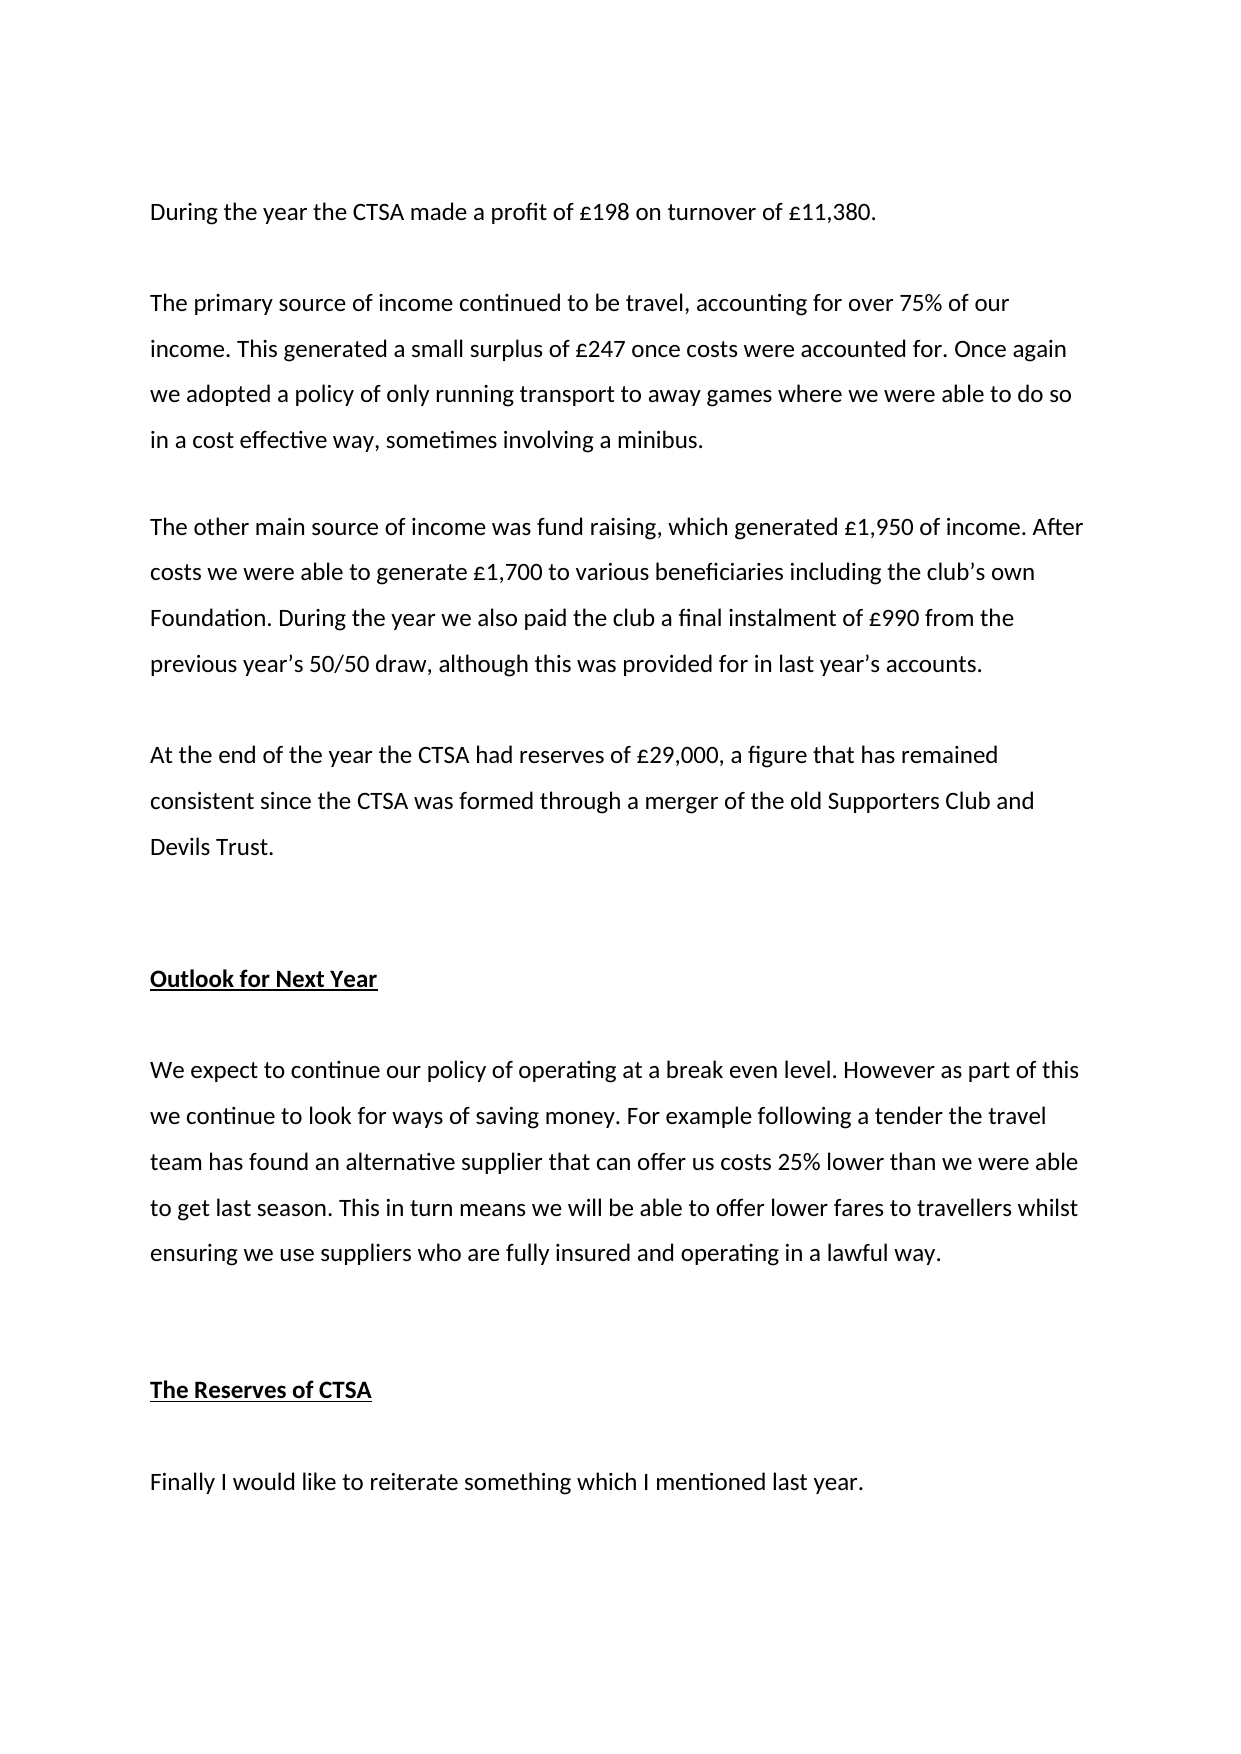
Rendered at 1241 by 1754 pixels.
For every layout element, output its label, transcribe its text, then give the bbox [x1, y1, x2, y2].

text The primary source of income continued to be travel, accounting for over 75% of our income. This generated a small surplus of £247 once costs were accounted for. Once again we adopted a policy of only running transport to away games where we were able to do so in a cost effective way, sometimes involving a minibus. [150, 287, 1090, 497]
text Outlook for Next Year [150, 963, 1090, 994]
text The Reserves of CTSA [150, 1375, 1090, 1405]
text Finally I would like to reiterate something which I mentioned last year. [150, 1466, 1090, 1497]
text The other main source of income was fund raising, which generated £1,950 of income. After costs we were able to generate £1,700 to various beneficiaries including the club’s own Foundation. During the year we also paid the club a final instalment of £990 from the previous year’s 50/50 draw, although this was provided for in last year’s accounts. [150, 511, 1090, 678]
text During the year the CTSA made a profit of £198 on turnover of £11,380. [150, 196, 1090, 226]
text We expect to continue our policy of operating at a break even level. However as part of this we continue to look for ways of saving money. For example following a tender the travel team has found an alternative supplier that can offer us costs 25% lower than we were able to get last season. This in turn means we will be able to offer lower fares to travellers whilst ensuring we use suppliers who are fully insured and operating in a lawful way. [150, 1054, 1090, 1268]
text At the end of the year the CTSA had reserves of £29,000, a figure that has remained consistent since the CTSA was formed through a merger of the old Supporters Club and Devils Trust. [150, 739, 1090, 903]
